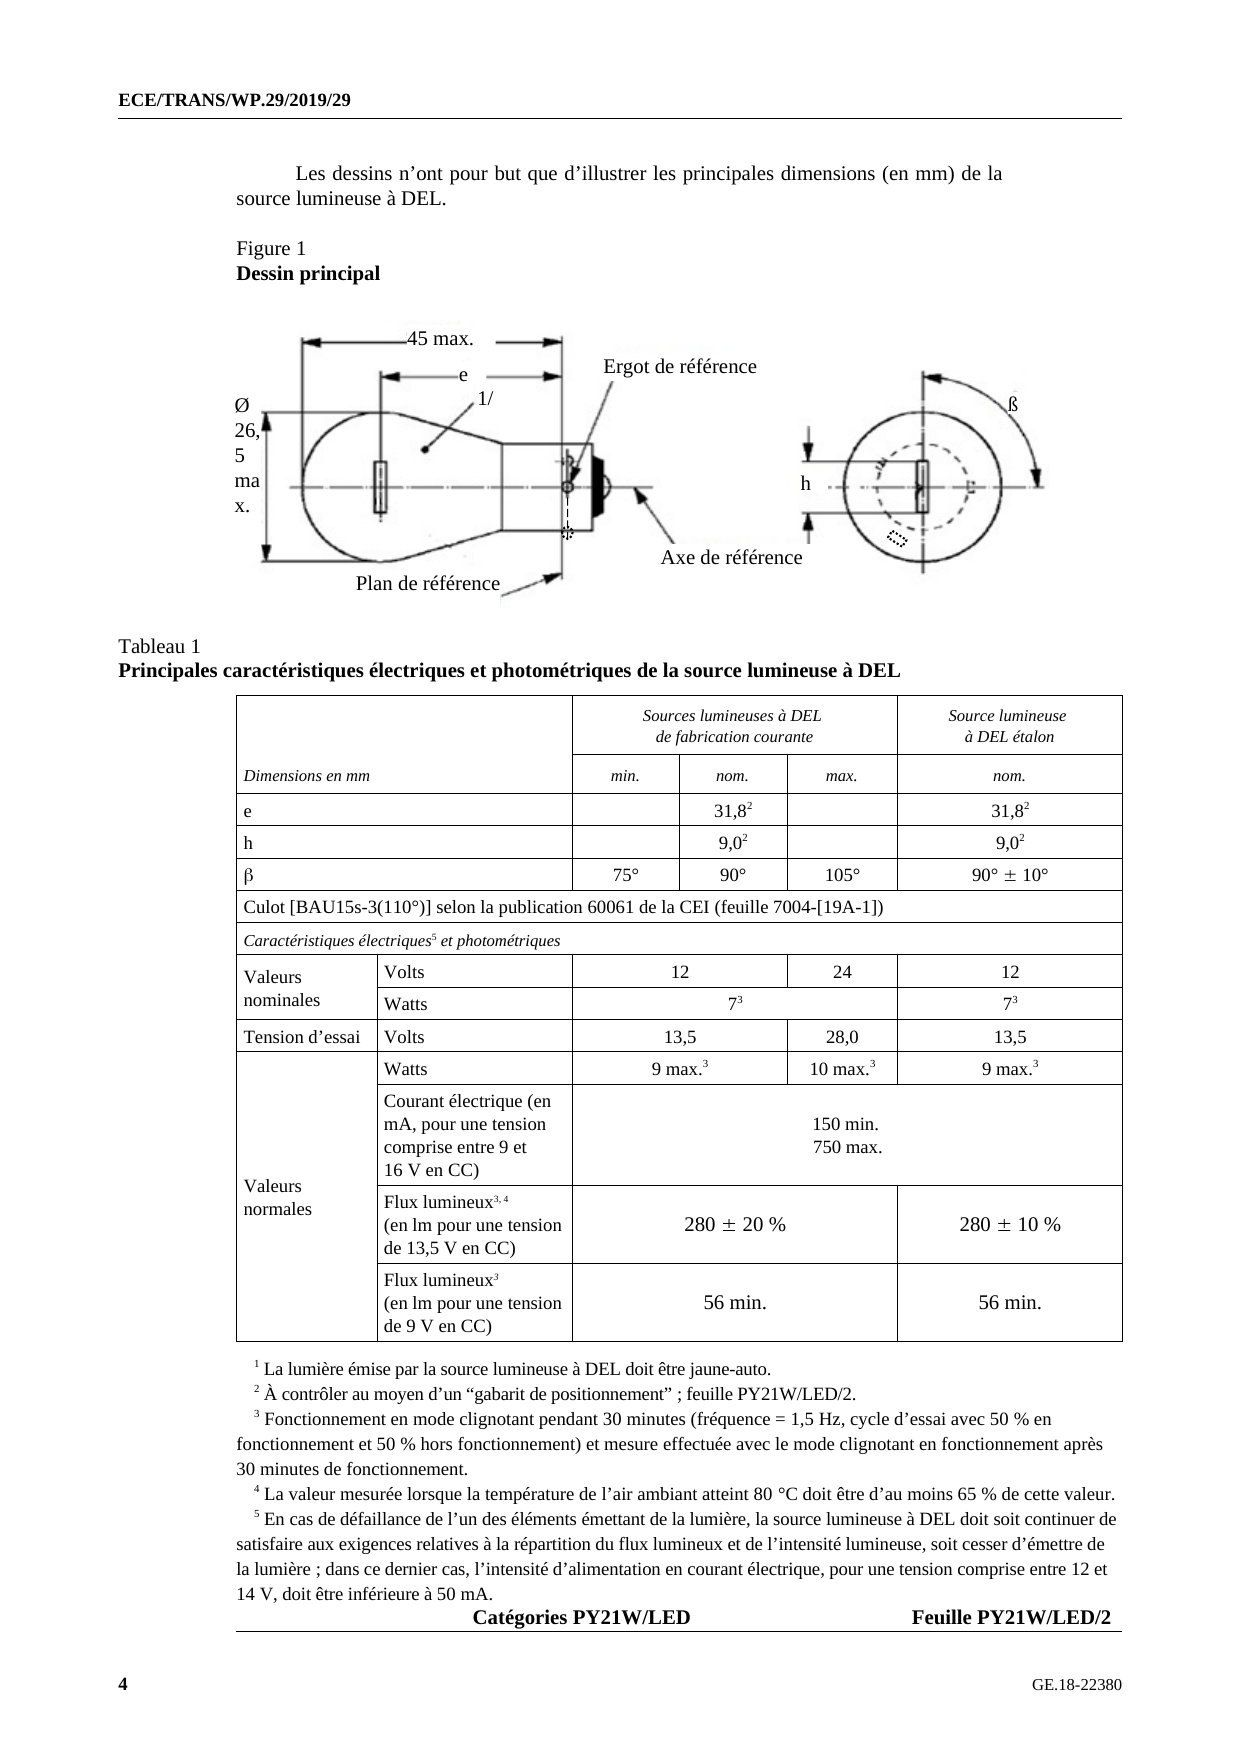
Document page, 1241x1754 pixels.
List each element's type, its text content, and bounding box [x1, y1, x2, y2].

table_cell 31,82 [680, 794, 787, 825]
table_cell [237, 859, 572, 890]
table_header Dimensions en mm [237, 696, 572, 793]
table_cell 24 [788, 955, 897, 987]
table_cell 28,0 [788, 1020, 897, 1051]
table_cell Valeurs normales [237, 1052, 377, 1341]
table_cell 280 20 % [573, 1186, 897, 1263]
table_cell Caractéristiques électriques5 et photométriques [237, 923, 1122, 954]
text 3 Fonctionnement en mode clignotant pendant 30 minutes (fréquence = 1,5 Hz, cycle d’essai avec 50 % en fonctionnement et 50 % hors fonctionnement) et mesure effectuée avec le mode clignotant en fonctionnement après 30 minutes de fonctionnement. [236, 1404, 1122, 1479]
table_cell 10 max.3 [788, 1052, 897, 1083]
table_cell Volts [378, 1020, 572, 1051]
text 1 La lumière émise par la source lumineuse à DEL doit être jaune-auto. [236, 1354, 1122, 1379]
text Les dessins n’ont pour but que d’illustrer les principales dimensions (en mm) de la source lumineuse à DEL. [236, 160, 1004, 210]
table_cell Watts [378, 988, 572, 1019]
table_cell Courant électrique (en mA, pour une tension comprise entre 9 et 16 V en CC) [378, 1085, 572, 1184]
table_cell Valeurs nominales [237, 955, 377, 1019]
table_cell 12 [573, 955, 787, 987]
text Figure 1 Dessin principal [118, 235, 1004, 285]
text Catégories PY21W/LED Feuille PY21W/LED/2 [236, 1604, 1122, 1631]
table_cell Flux lumineux3 (en lm pour une tension de 9 V en CC) [378, 1264, 572, 1341]
table_cell 75° [573, 859, 679, 890]
table_cell Tension d’essai [237, 1020, 377, 1051]
table_cell Watts [378, 1052, 572, 1083]
table_cell 9,02 [680, 826, 787, 857]
text 2 À contrôler au moyen d’un “gabarit de positionnement” ; feuille PY21W/LED/2. [236, 1379, 1122, 1404]
table_cell 105° [788, 859, 897, 890]
table_cell 9,02 [898, 826, 1122, 857]
table_cell [788, 826, 897, 857]
table_cell 90° [680, 859, 787, 890]
table_cell nom. [680, 755, 787, 793]
table_cell Culot [BAU15s-3(110°)] selon la publication 60061 de la CEI (feuille 7004-[19A-1]) [237, 891, 1122, 922]
table_cell [573, 826, 679, 857]
table_cell h [237, 826, 572, 857]
table_cell 73 [898, 988, 1122, 1019]
text 5 En cas de défaillance de l’un des éléments émettant de la lumière, la source lumineuse à DEL doit soit continuer de satisfaire aux exigences relatives à la répartition du flux lumineux et de l’intensité lumineuse, soit cesser d’émettre de la lumière ; dans ce dernier cas, l’intensité d’alimentation en courant électrique, pour une tension comprise entre 12 et 14 V, doit être inférieure à 50 mA. [236, 1504, 1122, 1604]
picture [236, 297, 1094, 635]
table_cell 31,82 [898, 794, 1122, 825]
table_cell 56 min. [573, 1264, 897, 1341]
table_cell 150 min. 750 max. [573, 1085, 1122, 1184]
table_cell 9 max.3 [898, 1052, 1122, 1083]
table_cell 73 [573, 988, 897, 1019]
table_cell 13,5 [898, 1020, 1122, 1051]
table_cell 90° 10° [898, 859, 1122, 890]
table_cell [788, 794, 897, 825]
text 4 La valeur mesurée lorsque la température de l’air ambiant atteint 80 °C doit être d’au moins 65 % de cette valeur. [236, 1479, 1122, 1504]
table_header Source lumineuse à DEL étalon [898, 696, 1122, 754]
table_cell max. [788, 755, 897, 793]
table_cell [573, 794, 679, 825]
subtitle Tableau 1 Principales caractéristiques électriques et photométriques de la source lumineuse à DEL [118, 634, 1122, 682]
table_cell 280 10 % [898, 1186, 1122, 1263]
table_cell e [237, 794, 572, 825]
table_header Sources lumineuses à DEL de fabrication courante [573, 696, 897, 754]
table_cell 13,5 [573, 1020, 787, 1051]
table_cell Flux lumineux3, 4 (en lm pour une tension de 13,5 V en CC) [378, 1186, 572, 1263]
table_cell min. [573, 755, 679, 793]
table_cell 12 [898, 955, 1122, 987]
table_cell 9 max.3 [573, 1052, 787, 1083]
table_cell 56 min. [898, 1264, 1122, 1341]
table_cell Volts [378, 955, 572, 987]
table_cell nom. [898, 755, 1122, 793]
